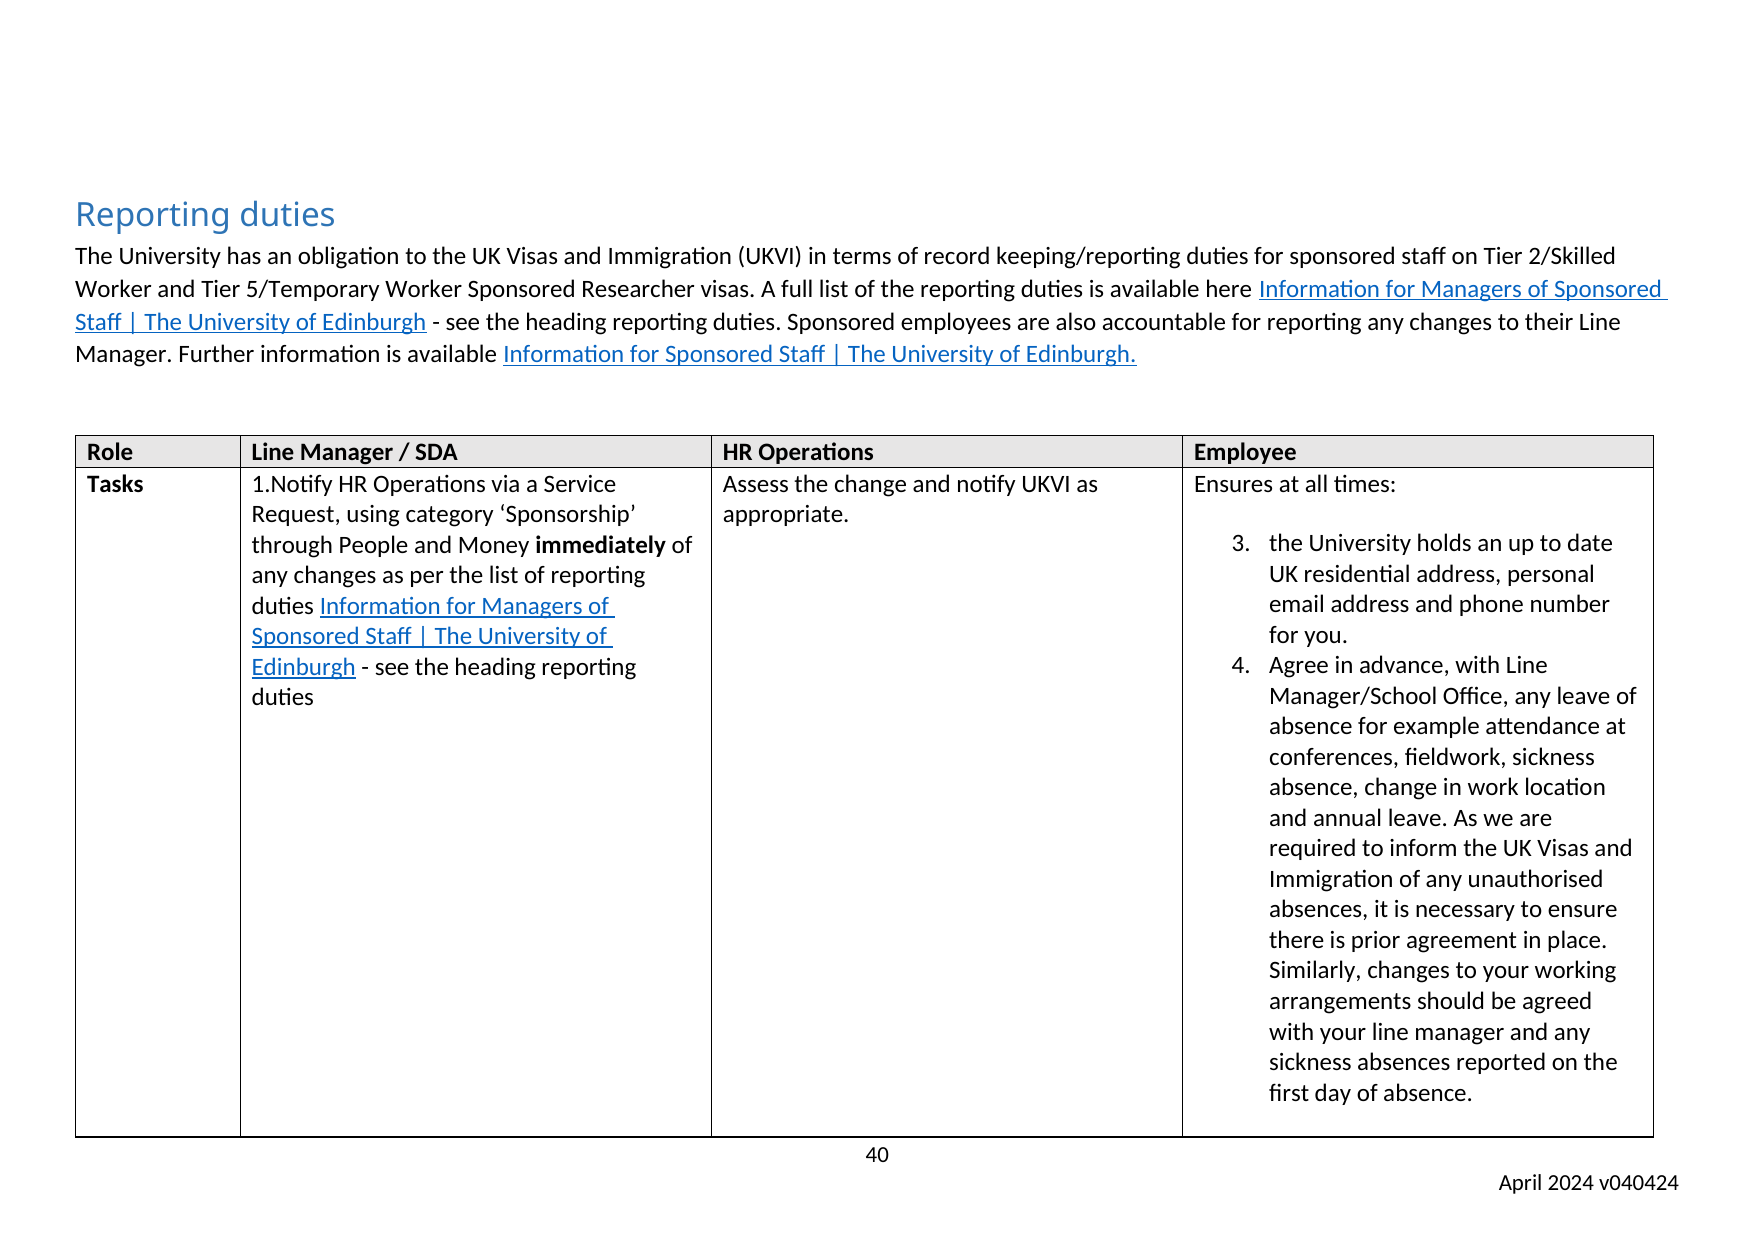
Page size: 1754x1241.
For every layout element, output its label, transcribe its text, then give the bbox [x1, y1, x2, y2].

text The University has an obligation to the UK Visas and Immigration (UKVI) in terms of record keeping/reporting duties for sponsored staff on Tier 2/Skilled Worker and Tier 5/Temporary Worker Sponsored Researcher visas. A full list of the reporting duties is available here Information for Managers of Sponsored Staff | The University of Edinburgh - see the heading reporting duties. Sponsored employees are also accountable for reporting any changes to their Line Manager. Further information is available Information for Sponsored Staff | The University of Edinburgh. [75, 240, 1679, 369]
subtitle Reporting duties [75, 191, 1679, 236]
table_header Role [76, 436, 240, 467]
table_header HR Operations [712, 436, 1182, 467]
table_header Employee [1183, 436, 1653, 467]
table_cell Assess the change and notify UKVI as appropriate. [712, 468, 1182, 1136]
table_cell Tasks [76, 468, 240, 1136]
table_header Line Manager / SDA [241, 436, 711, 467]
table_cell Ensures at all times: the University holds an up to date UK residential address, personal email address and phone number for you. Agree in advance, with Line Manager/School Office, any leave of absence for example attendance at conferences, fieldwork, sickness absence, change in work location and annual leave. As we are required to inform the UK Visas and Immigration of any unauthorised absences, it is necessary to ensure there is prior agreement in place. Similarly, changes to your working arrangements should be agreed with your line manager and any sickness absences reported on the first day of absence. [1183, 468, 1653, 1136]
table_cell 1.Notify HR Operations via a Service Request, using category ‘Sponsorship’ through People and Money immediately of any changes as per the list of reporting duties Information for Managers of Sponsored Staff | The University of Edinburgh - see the heading reporting duties [241, 468, 711, 1136]
